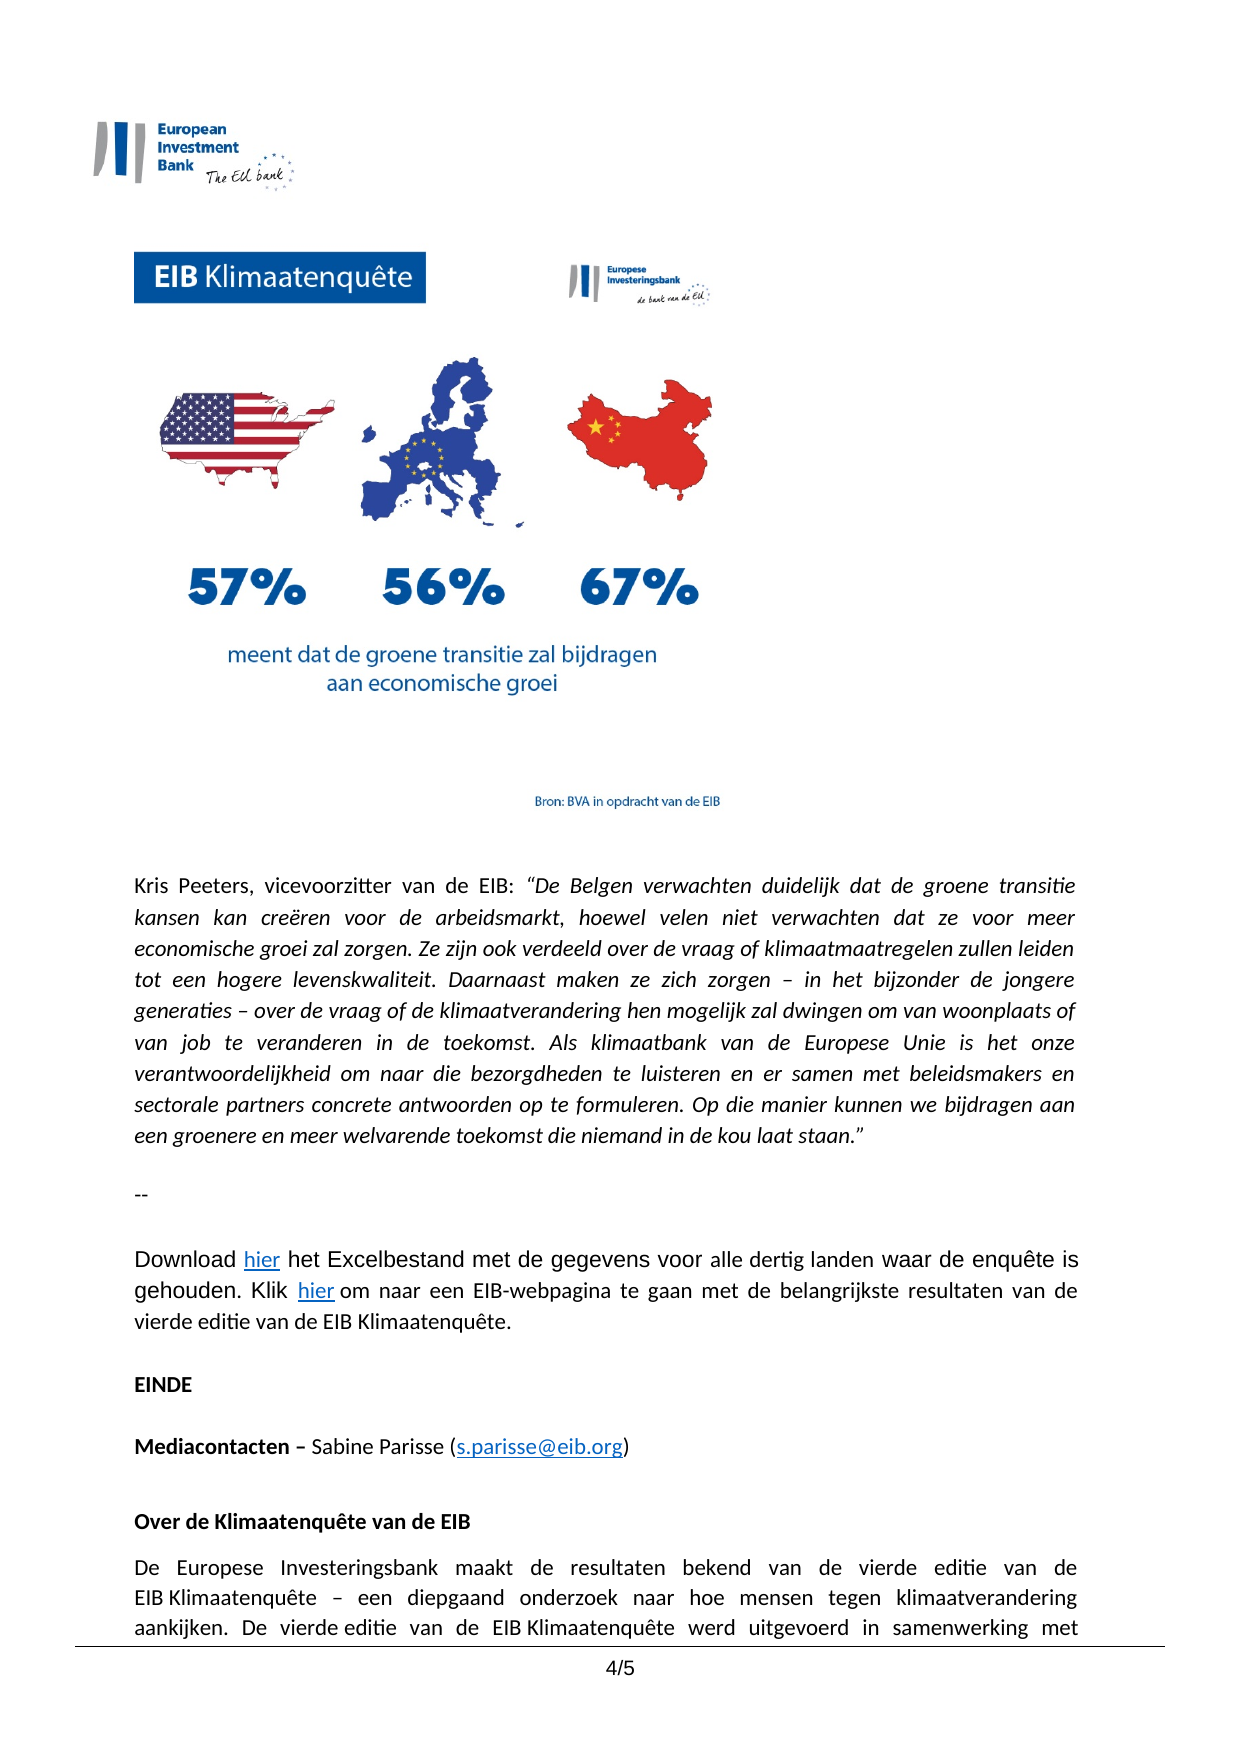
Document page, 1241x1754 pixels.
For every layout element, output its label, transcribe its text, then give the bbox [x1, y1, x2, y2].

text -- [134, 1180, 1079, 1208]
text EINDE [134, 1367, 1079, 1398]
text Mediacontacten – Sabine Parisse (s.parisse@eib.org) [134, 1429, 1079, 1461]
picture [134, 221, 750, 837]
picture [75, 104, 309, 204]
text Download hier het Excelbestand met de gegevens voor alle dertig landen waar de enquête is gehouden. Klik hier om naar een EIB-webpagina te gaan met de belangrijkste resultaten van de vierde editie van de EIB Klimaatenquête. [134, 1242, 1079, 1336]
text Kris Peeters, vicevoorzitter van de EIB: “De Belgen verwachten duidelijk dat de groene transitie kansen kan creëren voor de arbeidsmarkt, hoewel velen niet verwachten dat ze voor meer economische groei zal zorgen. Ze zijn ook verdeeld over de vraag of klimaatmaatregelen zullen leiden tot een hogere levenskwaliteit. Daarnaast maken ze zich zorgen – in het bijzonder de jongere generaties – over de vraag of de klimaatverandering hen mogelijk zal dwingen om van woonplaats of van job te veranderen in de toekomst. Als klimaatbank van de Europese Unie is het onze verantwoordelijkheid om naar die bezorgdheden te luisteren en er samen met beleidsmakers en sectorale partners concrete antwoorden op te formuleren. Op die manier kunnen we bijdragen aan een groenere en meer welvarende toekomst die niemand in de kou laat staan.” [134, 868, 1079, 1149]
text Over de Klimaatenquête van de EIB [134, 1507, 1079, 1535]
